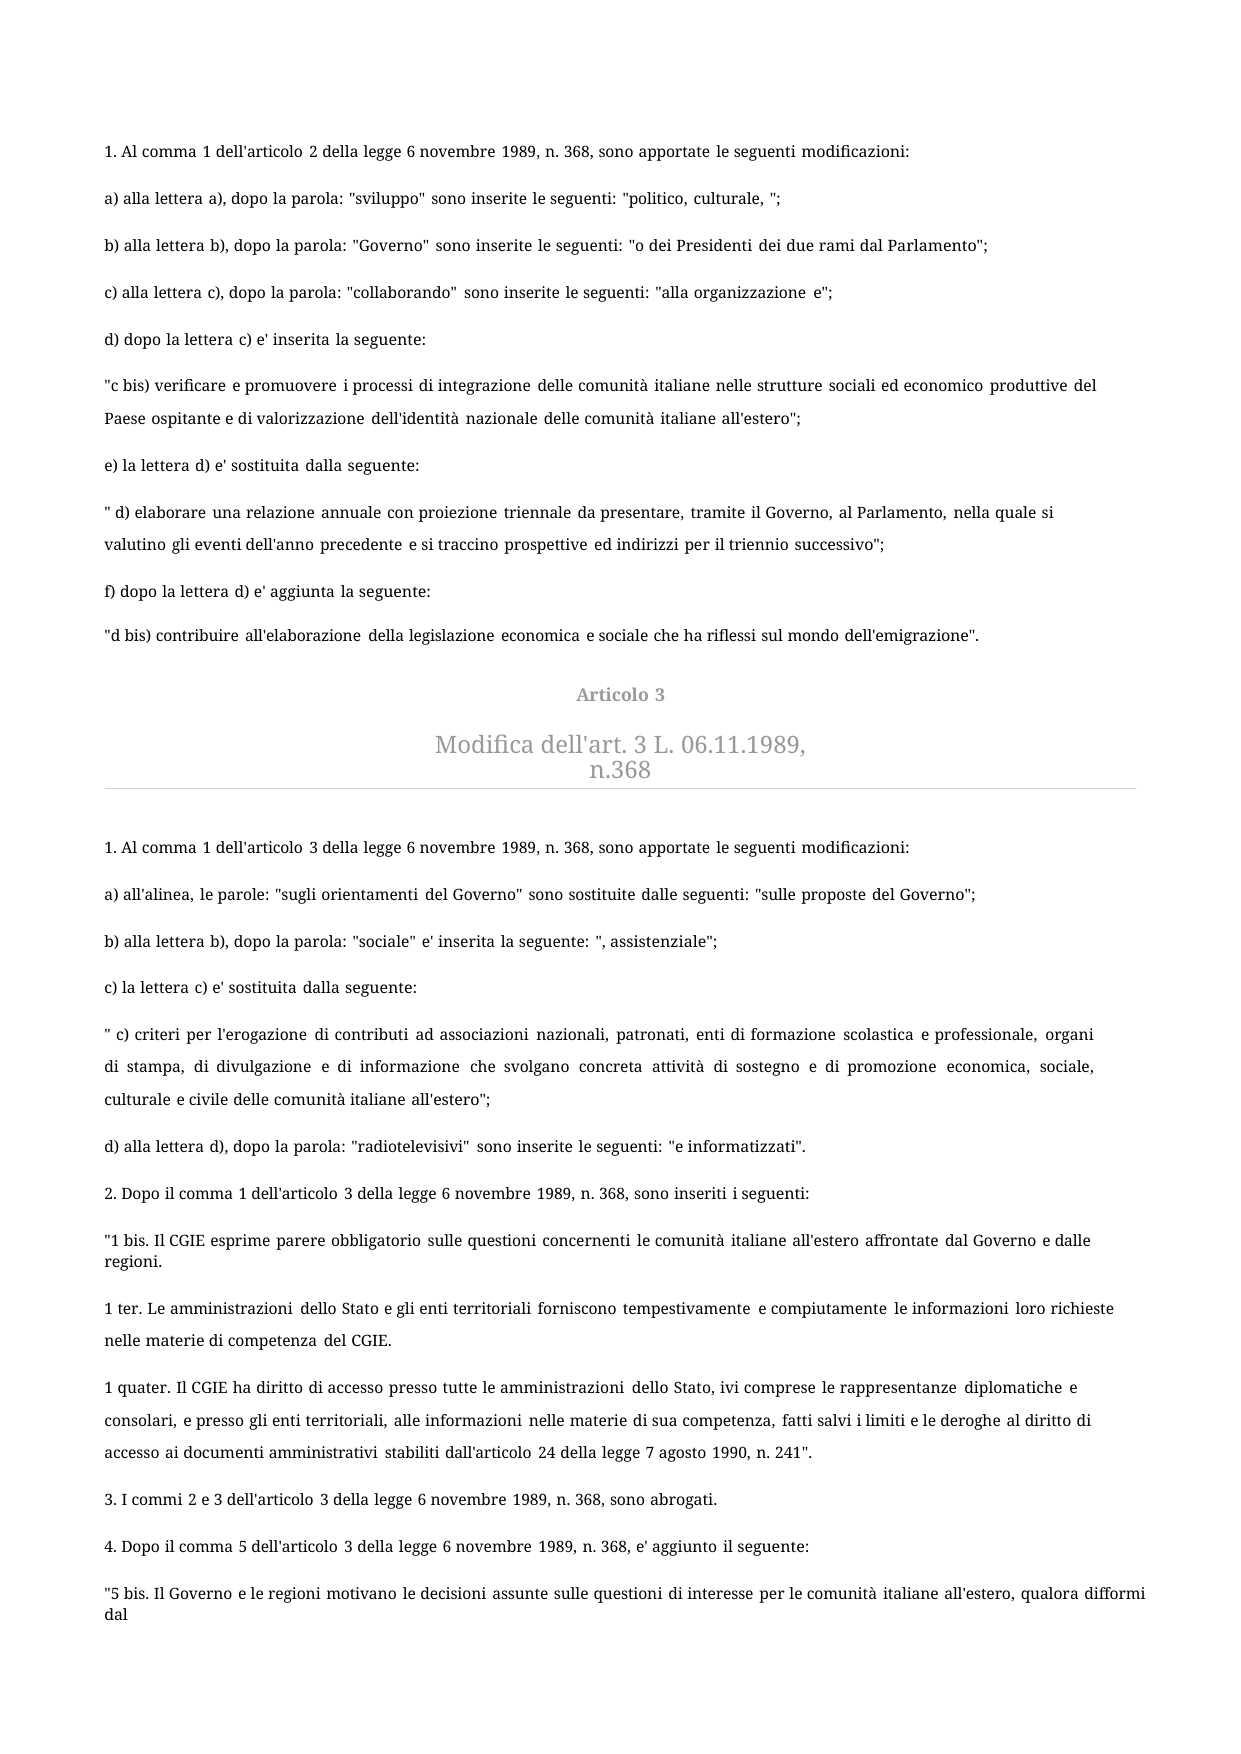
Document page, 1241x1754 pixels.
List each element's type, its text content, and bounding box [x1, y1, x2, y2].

text b) alla lettera b), dopo la parola: "sociale" e' inserita la seguente: ", assistenziale"; [104, 930, 1146, 952]
text c) la lettera c) e' sostituita dalla seguente: [104, 977, 1146, 998]
text a) all'alinea, le parole: "sugli orientamenti del Governo" sono sostituite dalle seguenti: "sulle proposte del Governo"; [104, 883, 1146, 905]
text d) alla lettera d), dopo la parola: "radiotelevisivi" sono inserite le seguenti: "e informatizzati". [104, 1136, 1146, 1157]
text "d bis) contribuire all'elaborazione della legislazione economica e sociale che ha riflessi sul mondo dell'emigrazione". [104, 628, 1146, 645]
text "c bis) verificare e promuovere i processi di integrazione delle comunità italiane nelle strutture sociali ed economico produttive del Paese ospitante e di valorizzazione dell'identità nazionale delle comunità italiane all'estero"; [104, 375, 1138, 429]
text 2. Dopo il comma 1 dell'articolo 3 della legge 6 novembre 1989, n. 368, sono inseriti i seguenti: [104, 1183, 1146, 1204]
text Modifica dell'art. 3 L. 06.11.1989, n.368 [405, 732, 835, 782]
text b) alla lettera b), dopo la parola: "Governo" sono inserite le seguenti: "o dei Presidenti dei due rami dal Parlamento"; [104, 235, 1146, 256]
text " d) elaborare una relazione annuale con proiezione triennale da presentare, tramite il Governo, al Parlamento, nella quale si valutino gli eventi dell'anno precedente e si traccino prospettive ed indirizzi per il triennio successivo"; [104, 502, 1112, 555]
text "1 bis. Il CGIE esprime parere obbligatorio sulle questioni concernenti le comunità italiane all'estero affrontate dal Governo e dalle regioni. [104, 1229, 1146, 1272]
text " c) criteri per l'erogazione di contributi ad associazioni nazionali, patronati, enti di formazione scolastica e professionale, organi di stampa, di divulgazione e di informazione che svolgano concreta attività di sostegno e di promozione economica, sociale, culturale e civile delle comunità italiane all'estero"; [104, 1024, 1093, 1110]
text 4. Dopo il comma 5 dell'articolo 3 della legge 6 novembre 1989, n. 368, e' aggiunto il seguente: [104, 1536, 1146, 1557]
text Articolo 3 [571, 683, 670, 707]
text a) alla lettera a), dopo la parola: "sviluppo" sono inserite le seguenti: "politico, culturale, "; [104, 188, 1146, 209]
text 1 quater. Il CGIE ha diritto di accesso presso tutte le amministrazioni dello Stato, ivi comprese le rappresentanze diplomatiche e consolari, e presso gli enti territoriali, alle informazioni nelle materie di sua competenza, fatti salvi i limiti e le deroghe al diritto di accesso ai documenti amministrativi stabiliti dall'articolo 24 della legge 7 agosto 1990, n. 241". [104, 1377, 1093, 1463]
text f) dopo la lettera d) e' aggiunta la seguente: [104, 581, 1146, 602]
text d) dopo la lettera c) e' inserita la seguente: [104, 328, 1146, 349]
text 1 ter. Le amministrazioni dello Stato e gli enti territoriali forniscono tempestivamente e compiutamente le informazioni loro richieste nelle materie di competenza del CGIE. [104, 1297, 1137, 1351]
text 3. I commi 2 e 3 dell'articolo 3 della legge 6 novembre 1989, n. 368, sono abrogati. [104, 1489, 1146, 1510]
text c) alla lettera c), dopo la parola: "collaborando" sono inserite le seguenti: "alla organizzazione e"; [104, 282, 1146, 303]
text e) la lettera d) e' sostituita dalla seguente: [104, 455, 1146, 476]
text "5 bis. Il Governo e le regioni motivano le decisioni assunte sulle questioni di interesse per le comunità italiane all'estero, qualora difformi dal [104, 1583, 1146, 1625]
text 1. Al comma 1 dell'articolo 3 della legge 6 novembre 1989, n. 368, sono apportate le seguenti modificazioni: [104, 837, 1146, 858]
text 1. Al comma 1 dell'articolo 2 della legge 6 novembre 1989, n. 368, sono apportate le seguenti modificazioni: [104, 141, 1146, 162]
